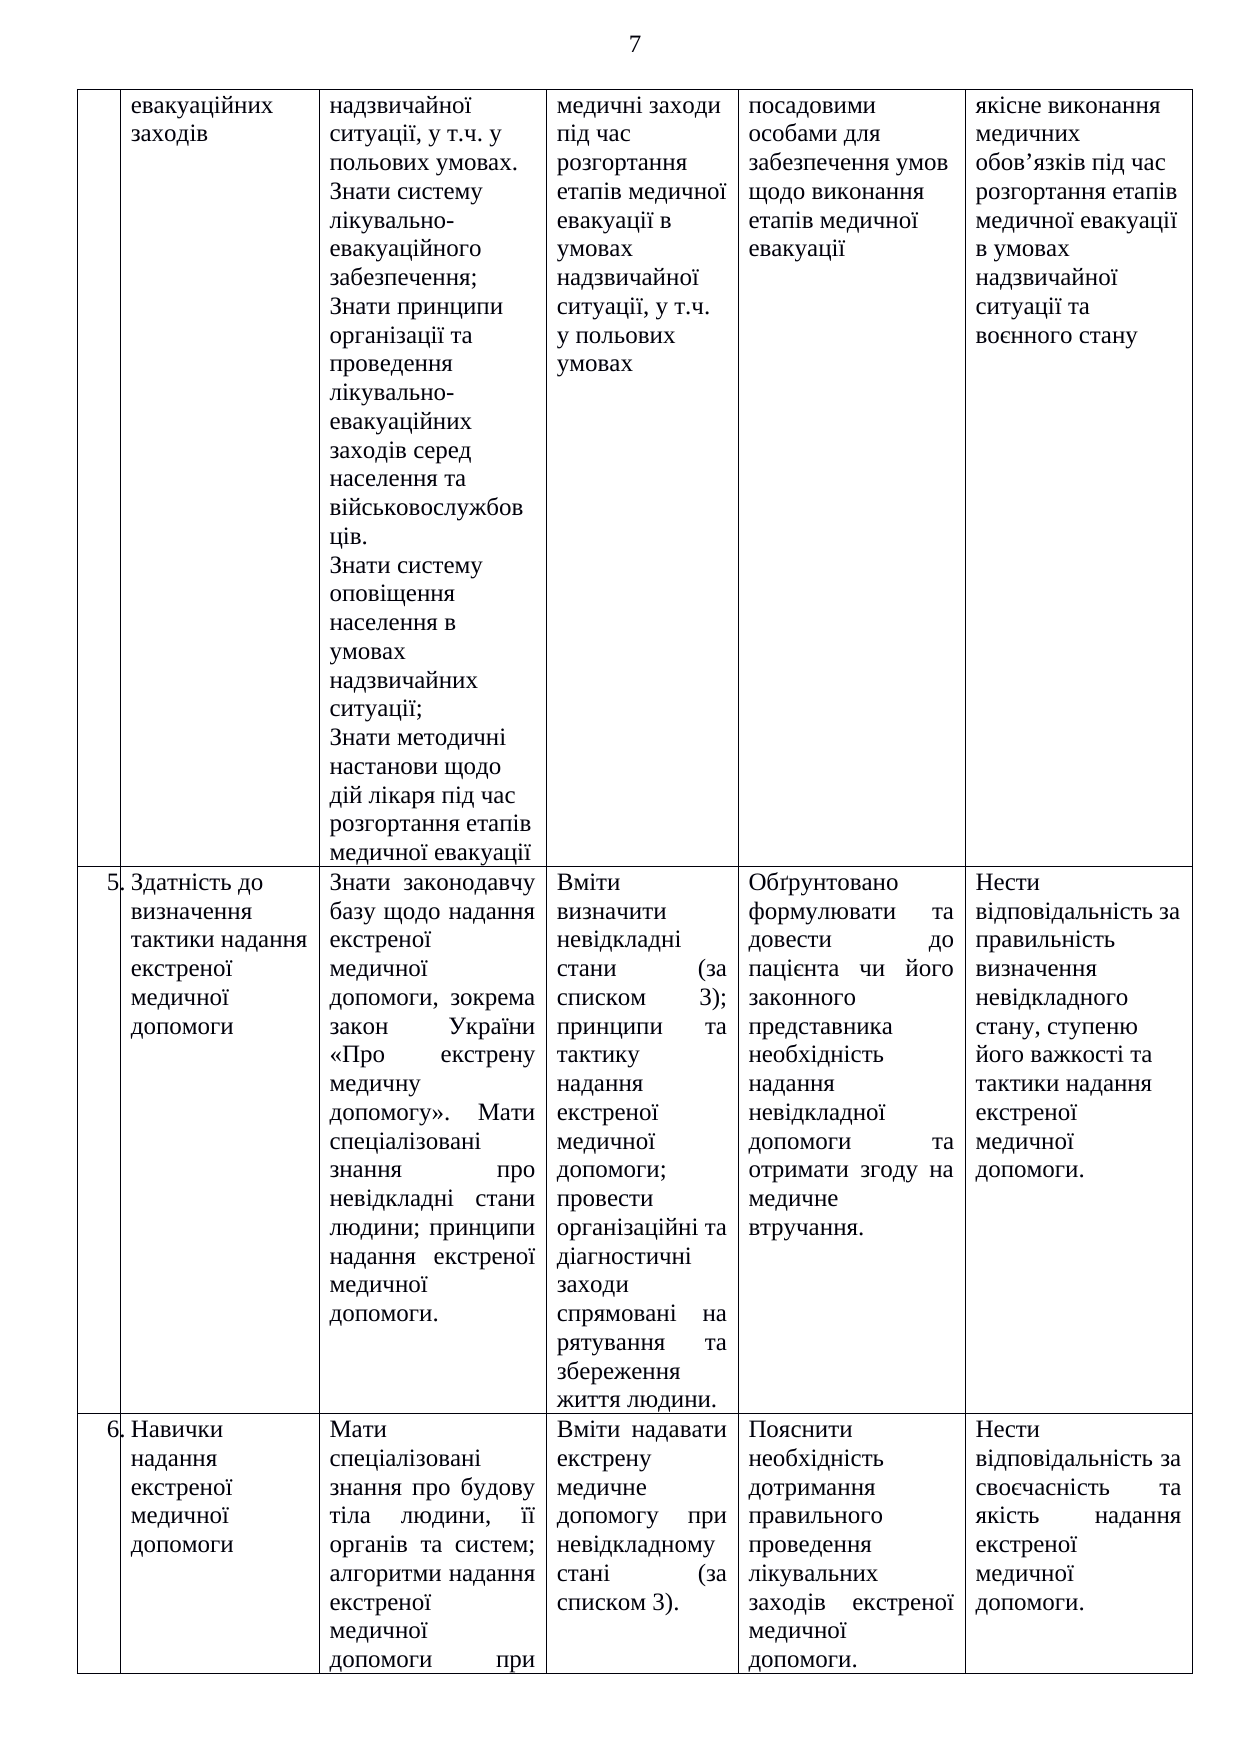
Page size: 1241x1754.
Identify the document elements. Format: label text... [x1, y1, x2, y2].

table_cell Нести відповідальність за правильність визначення невідкладного стану, ступеню його важкості та тактики надання екстреної медичної допомоги. [966, 867, 1192, 1413]
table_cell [121, 90, 319, 866]
table_cell Вміти визначити невідкладні стани (за списком 3); принципи та тактику надання екстреної медичної допомоги; провести організаційні та діагностичні заходи спрямовані на рятування та збереження життя людини. [547, 867, 738, 1413]
table_cell [78, 867, 120, 1413]
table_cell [547, 1414, 738, 1673]
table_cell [121, 1414, 319, 1673]
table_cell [320, 1414, 546, 1673]
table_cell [739, 1414, 965, 1673]
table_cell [739, 90, 965, 866]
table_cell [966, 1414, 1192, 1673]
table_cell [78, 1414, 120, 1673]
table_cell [320, 90, 546, 866]
table_cell [78, 90, 120, 866]
table_cell Здатність до визначення тактики надання екстреної медичної допомоги [121, 867, 319, 1413]
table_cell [966, 90, 1192, 866]
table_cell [547, 90, 738, 866]
table_cell Обґрунтовано формулювати та довести до пацієнта чи його законного представника необхідність надання невідкладної допомоги та отримати згоду на медичне втручання. [739, 867, 965, 1413]
table_cell Знати законодавчу базу щодо надання екстреної медичної допомоги, зокрема закон України «Про екстрену медичну допомогу». Мати спеціалізовані знання про невідкладні стани людини; принципи надання екстреної медичної допомоги. [320, 867, 546, 1413]
